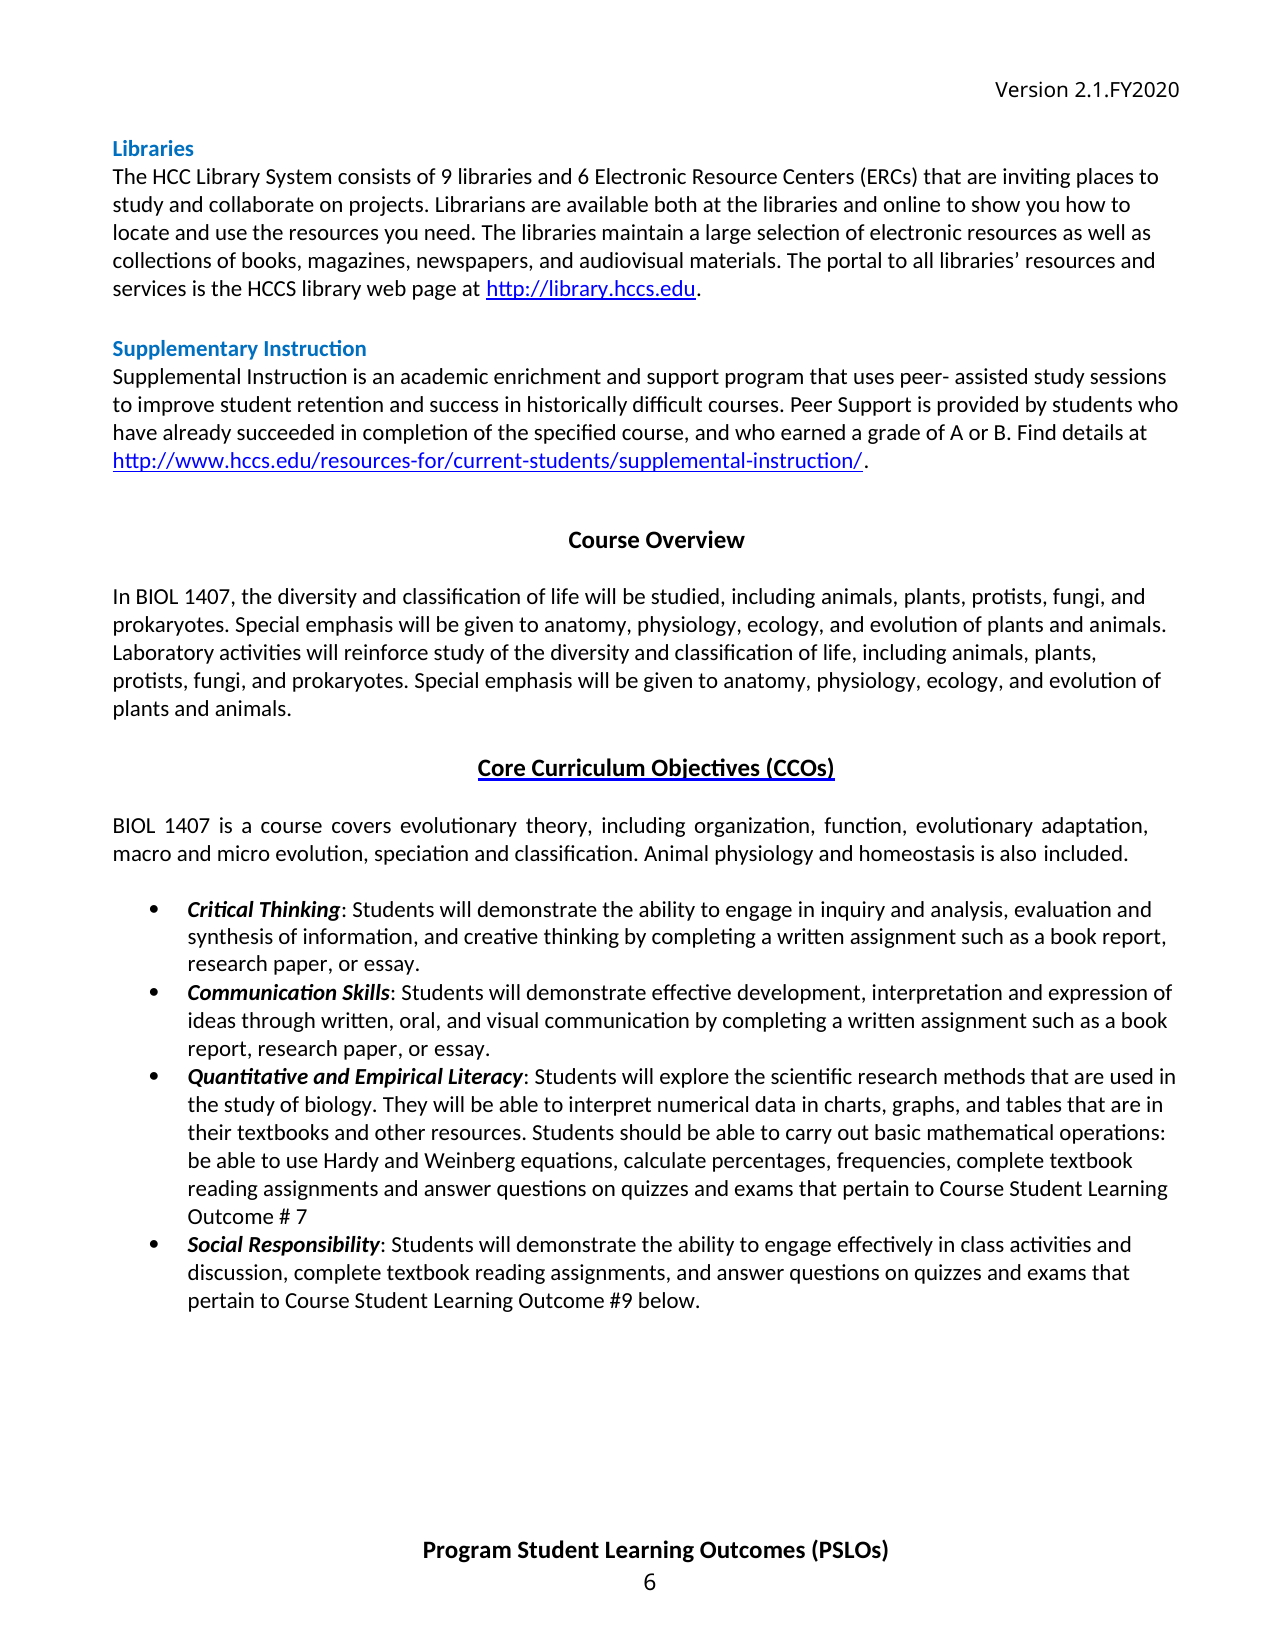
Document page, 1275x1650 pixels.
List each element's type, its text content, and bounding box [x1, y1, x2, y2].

subtitle Course Overview [341, 524, 972, 555]
text Supplemental Instruction is an academic enrichment and support program that uses peer- assisted study sessions to improve student retention and success in historically difficult courses. Peer Support is provided by students who have already succeeded in completion of the specified course, and who earned a grade of A or B. Find details at http://www.hccs.edu/resources-for/current-students/supplemental-instruction/. [112, 362, 1186, 474]
subtitle Supplementary Instruction [112, 334, 1271, 362]
list Social Responsibility: Students will demonstrate the ability to engage effectively in class activities and discussion, complete textbook reading assignments, and answer questions on quizzes and exams that pertain to Course Student Learning Outcome #9 below. [150, 1230, 1183, 1314]
text In BIOL 1407, the diversity and classification of life will be studied, including animals, plants, protists, fungi, and prokaryotes. Special emphasis will be given to anatomy, physiology, ecology, and evolution of plants and animals. Laboratory activities will reinforce study of the diversity and classification of life, including animals, plants, protists, fungi, and prokaryotes. Special emphasis will be given to anatomy, physiology, ecology, and evolution of plants and animals. [112, 582, 1177, 723]
text The HCC Library System consists of 9 libraries and 6 Electronic Resource Centers (ERCs) that are inviting places to study and collaborate on projects. Librarians are available both at the libraries and online to show you how to locate and use the resources you need. The libraries maintain a large selection of electronic resources as well as collections of books, magazines, newspapers, and audiovisual materials. The portal to all libraries’ resources and services is the HCCS library web page at http://library.hccs.edu. [112, 162, 1194, 302]
subtitle BIOL 1407 is a course covers evolutionary theory, including organization, function, evolutionary adaptation, macro and micro evolution, speciation and classification. Animal physiology and homeostasis is also included. [112, 811, 1149, 867]
subtitle Libraries [112, 134, 1271, 162]
list Critical Thinking: Students will demonstrate the ability to engage in inquiry and analysis, evaluation and synthesis of information, and creative thinking by completing a written assignment such as a book report, research paper, or essay. [150, 895, 1182, 978]
text Core Curriculum Objectives (CCOs) [340, 752, 972, 783]
subtitle Program Student Learning Outcomes (PSLOs) [163, 1534, 1150, 1565]
list Communication Skills: Students will demonstrate effective development, interpretation and expression of ideas through written, oral, and visual communication by completing a written assignment such as a book report, research paper, or essay. [150, 978, 1190, 1062]
list Quantitative and Empirical Literacy: Students will explore the scientific research methods that are used in the study of biology. They will be able to interpret numerical data in charts, graphs, and tables that are in their textbooks and other resources. Students should be able to carry out basic mathematical operations: be able to use Hardy and Weinberg equations, calculate percentages, frequencies, complete textbook reading assignments and answer questions on quizzes and exams that pertain to Course Student Learning Outcome # 7 [150, 1062, 1189, 1230]
